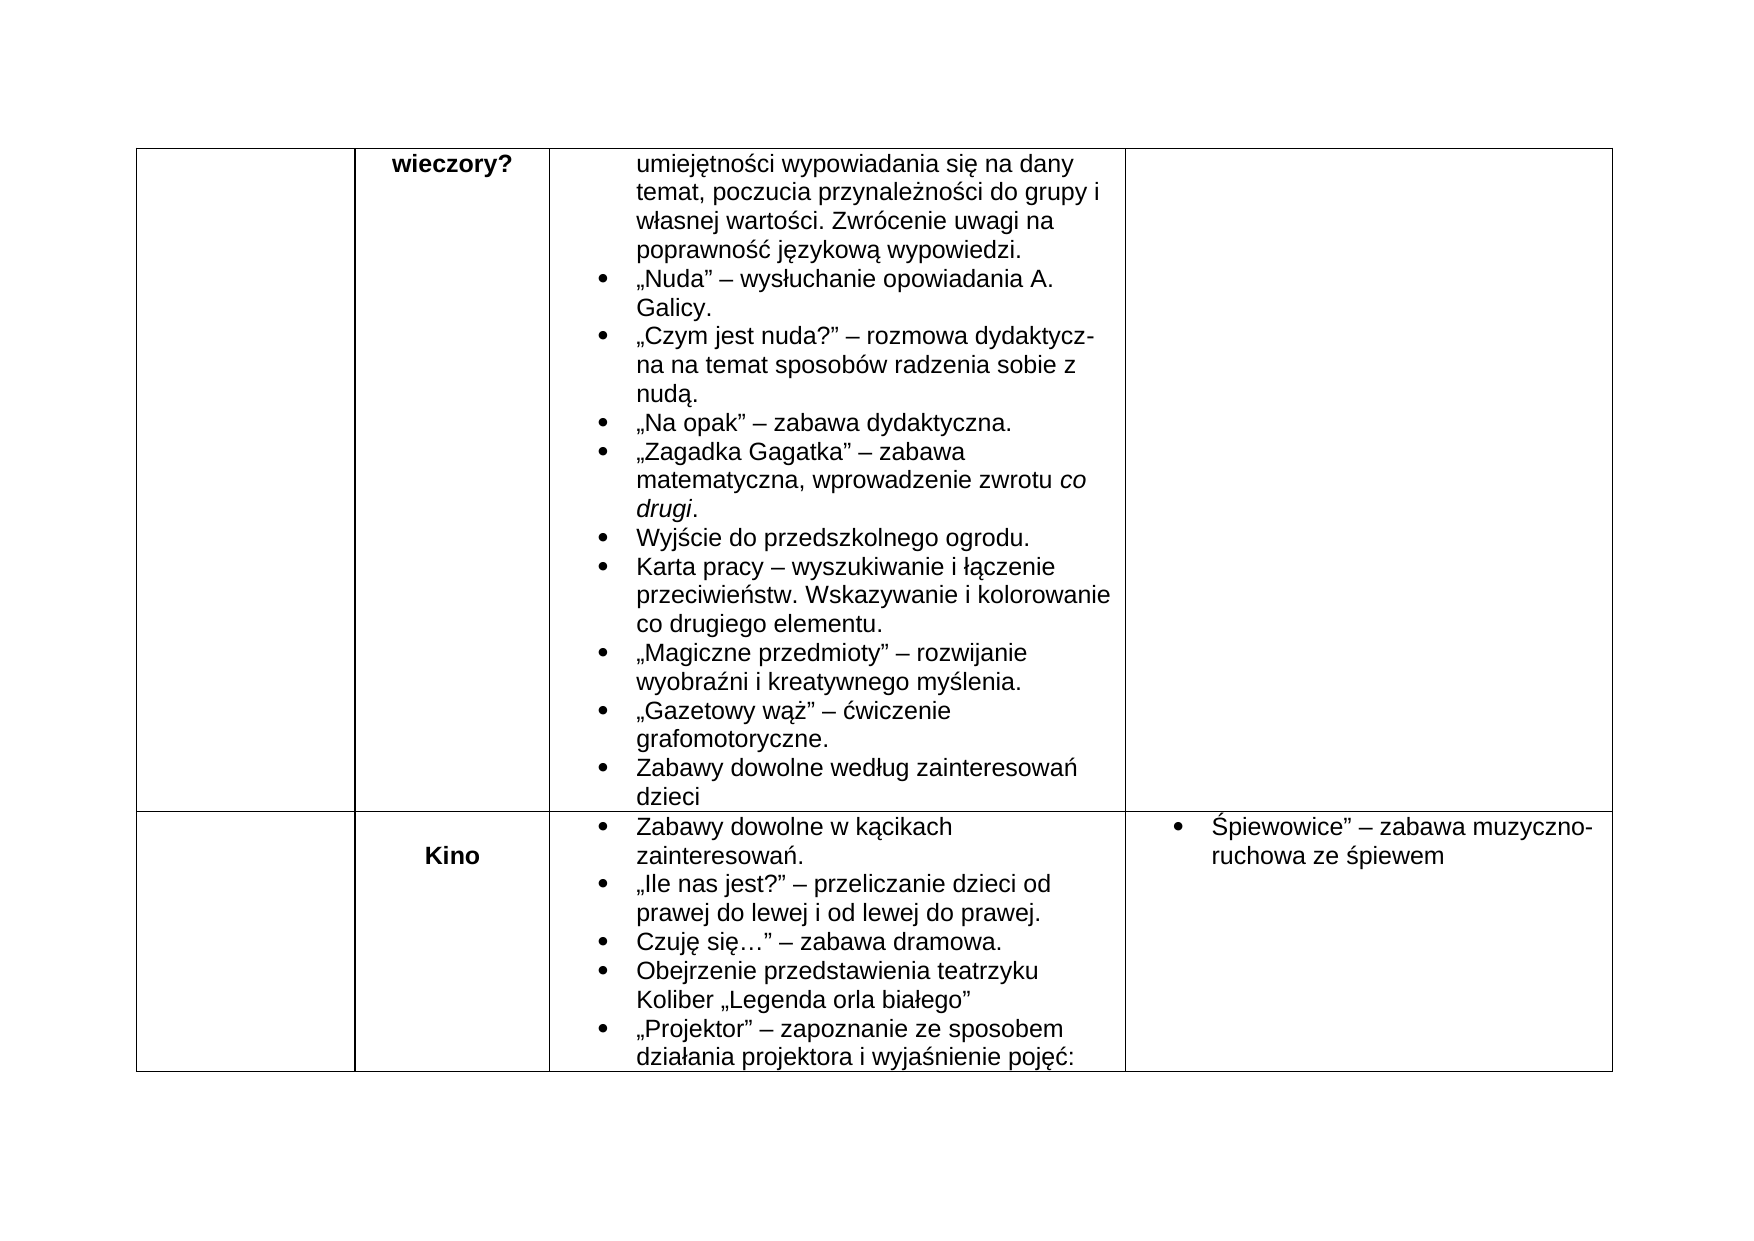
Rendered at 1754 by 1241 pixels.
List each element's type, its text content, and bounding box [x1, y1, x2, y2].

table_cell Kino [356, 812, 549, 1071]
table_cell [1126, 812, 1612, 1071]
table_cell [550, 149, 1125, 811]
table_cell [137, 149, 354, 811]
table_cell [1126, 149, 1612, 811]
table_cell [550, 812, 1125, 1071]
table_cell [137, 812, 354, 1071]
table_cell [356, 149, 549, 811]
